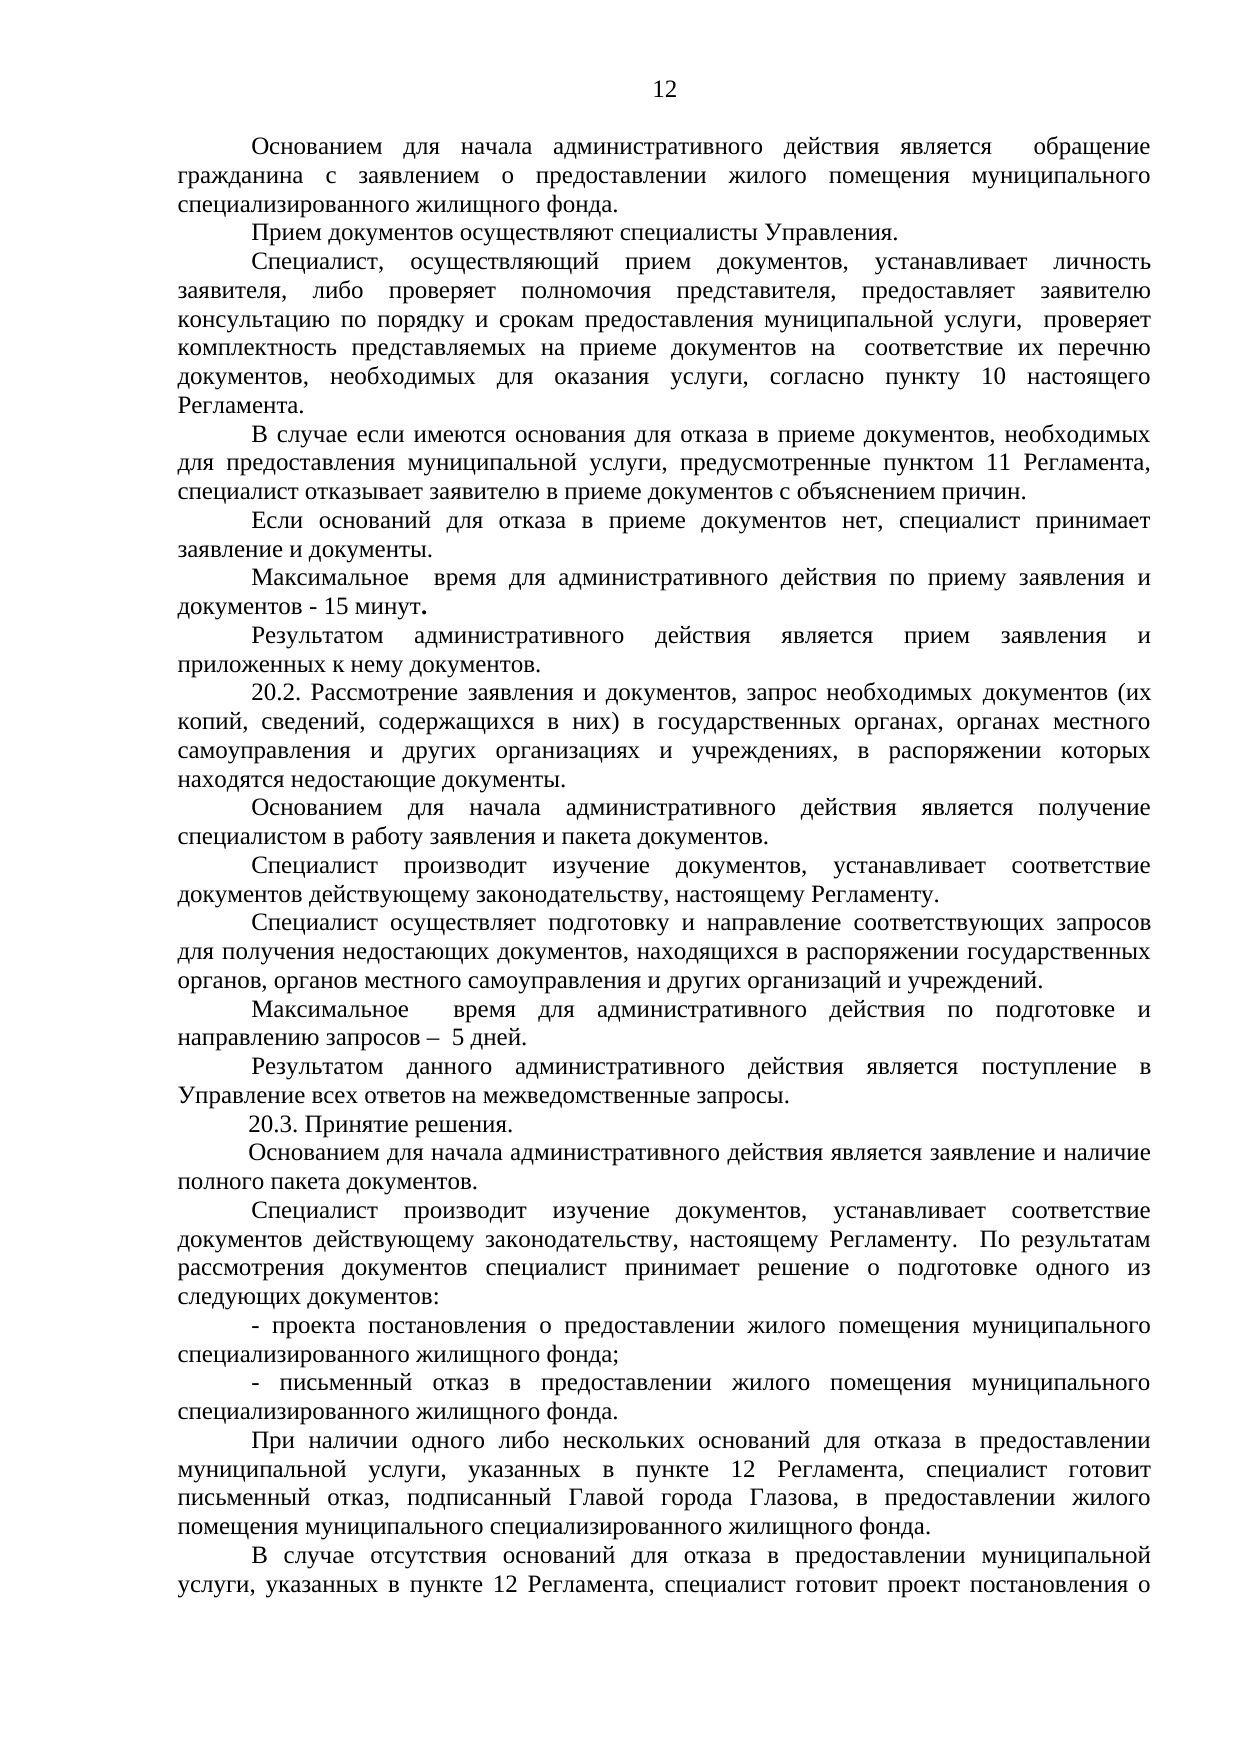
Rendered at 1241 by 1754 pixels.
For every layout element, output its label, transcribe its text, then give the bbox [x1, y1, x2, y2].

text Если оснований для отказа в приеме документов нет, специалист принимает заявление и документы. [177, 505, 1152, 562]
text Основанием для начала административного действия является обращение гражданина с заявлением о предоставлении жилого помещения муниципального специализированного жилищного фонда. [177, 131, 1152, 217]
text Специалист производит изучение документов, устанавливает соответствие документов действующему законодательству, настоящему Регламенту. [177, 850, 1152, 907]
text В случае если имеются основания для отказа в приеме документов, необходимых для предоставления муниципальной услуги, предусмотренные пунктом 11 Регламента, специалист отказывает заявителю в приеме документов с объяснением причин. [177, 419, 1152, 505]
text - письменный отказ в предоставлении жилого помещения муниципального специализированного жилищного фонда. [177, 1367, 1152, 1425]
text Специалист осуществляет подготовку и направление соответствующих запросов для получения недостающих документов, находящихся в распоряжении государственных органов, органов местного самоуправления и других организаций и учреждений. [177, 907, 1152, 994]
text Прием документов осуществляют специалисты Управления. [177, 217, 1152, 246]
text Специалист, осуществляющий прием документов, устанавливает личность заявителя, либо проверяет полномочия представителя, предоставляет заявителю консультацию по порядку и срокам предоставления муниципальной услуги, проверяет комплектность представляемых на приеме документов на соответствие их перечню документов, необходимых для оказания услуги, согласно пункту 10 настоящего Регламента. [177, 246, 1152, 419]
text Результатом данного административного действия является поступление в Управление всех ответов на межведомственные запросы. [177, 1051, 1152, 1109]
text Результатом административного действия является прием заявления и приложенных к нему документов. [177, 620, 1152, 677]
text Специалист производит изучение документов, устанавливает соответствие документов действующему законодательству, настоящему Регламенту. По результатам рассмотрения документов специалист принимает решение о подготовке одного из следующих документов: [177, 1195, 1152, 1310]
text Основанием для начала административного действия является получение специалистом в работу заявления и пакета документов. [177, 792, 1152, 850]
text Основанием для начала административного действия является заявление и наличие полного пакета документов. [177, 1137, 1152, 1195]
text - проекта постановления о предоставлении жилого помещения муниципального специализированного жилищного фонда; [177, 1310, 1152, 1367]
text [177, 1540, 1152, 1597]
text Максимальное время для административного действия по подготовке и направлению запросов – 5 дней. [177, 994, 1152, 1051]
text Максимальное время для административного действия по приему заявления и документов - 15 минут. [177, 562, 1152, 620]
text При наличии одного либо нескольких оснований для отказа в предоставлении муниципальной услуги, указанных в пункте 12 Регламента, специалист готовит письменный отказ, подписанный Главой города Глазова, в предоставлении жилого помещения муниципального специализированного жилищного фонда. [177, 1425, 1152, 1540]
text 20.2. Рассмотрение заявления и документов, запрос необходимых документов (их копий, сведений, содержащихся в них) в государственных органах, органах местного самоуправления и других организациях и учреждениях, в распоряжении которых находятся недостающие документы. [177, 677, 1152, 792]
text 20.3. Принятие решения. [177, 1109, 1152, 1137]
